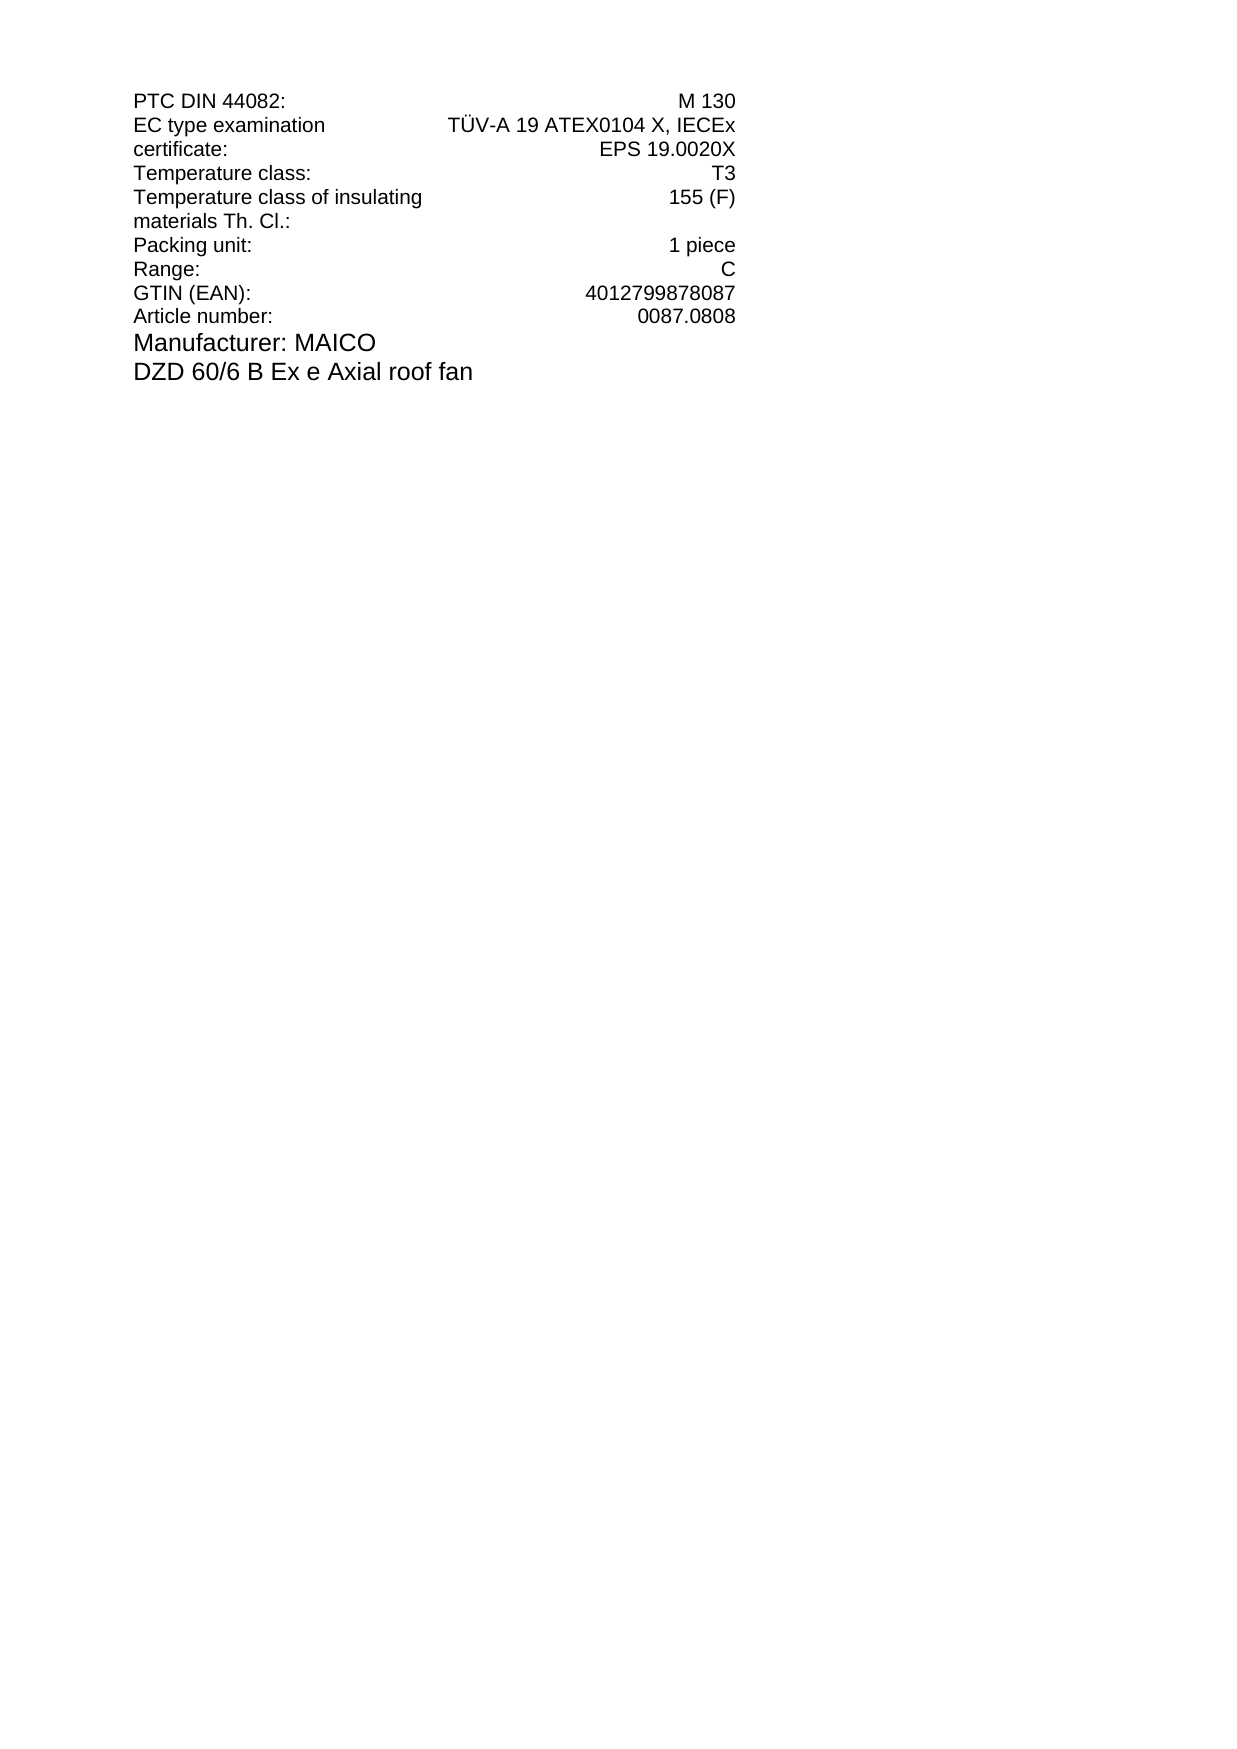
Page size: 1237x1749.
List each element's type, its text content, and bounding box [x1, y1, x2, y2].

table_cell M 130 [434, 89, 747, 113]
table_cell C [434, 256, 747, 280]
table_cell TÜV-A 19 ATEX0104 X, IECEx EPS 19.0020X [434, 113, 747, 161]
table_cell PTC DIN 44082: [122, 89, 434, 113]
table_cell 0087.0808 [434, 304, 747, 328]
table_cell Article number: [122, 304, 434, 328]
table_cell Temperature class: [122, 161, 434, 184]
table_cell Range: [122, 256, 434, 280]
table_cell 4012799878087 [434, 280, 747, 304]
table_cell 1 piece [434, 233, 747, 256]
table_cell T3 [434, 161, 747, 184]
table_cell GTIN (EAN): [122, 280, 434, 304]
text DZD 60/6 B Ex e Axial roof fan [133, 357, 1148, 386]
table_cell 155 (F) [434, 185, 747, 232]
table_cell Packing unit: [122, 233, 434, 256]
table_cell EC type examination certificate: [122, 113, 434, 161]
text Manufacturer: MAICO [133, 328, 1148, 357]
table_cell Temperature class of insulating materials Th. Cl.: [122, 185, 434, 232]
